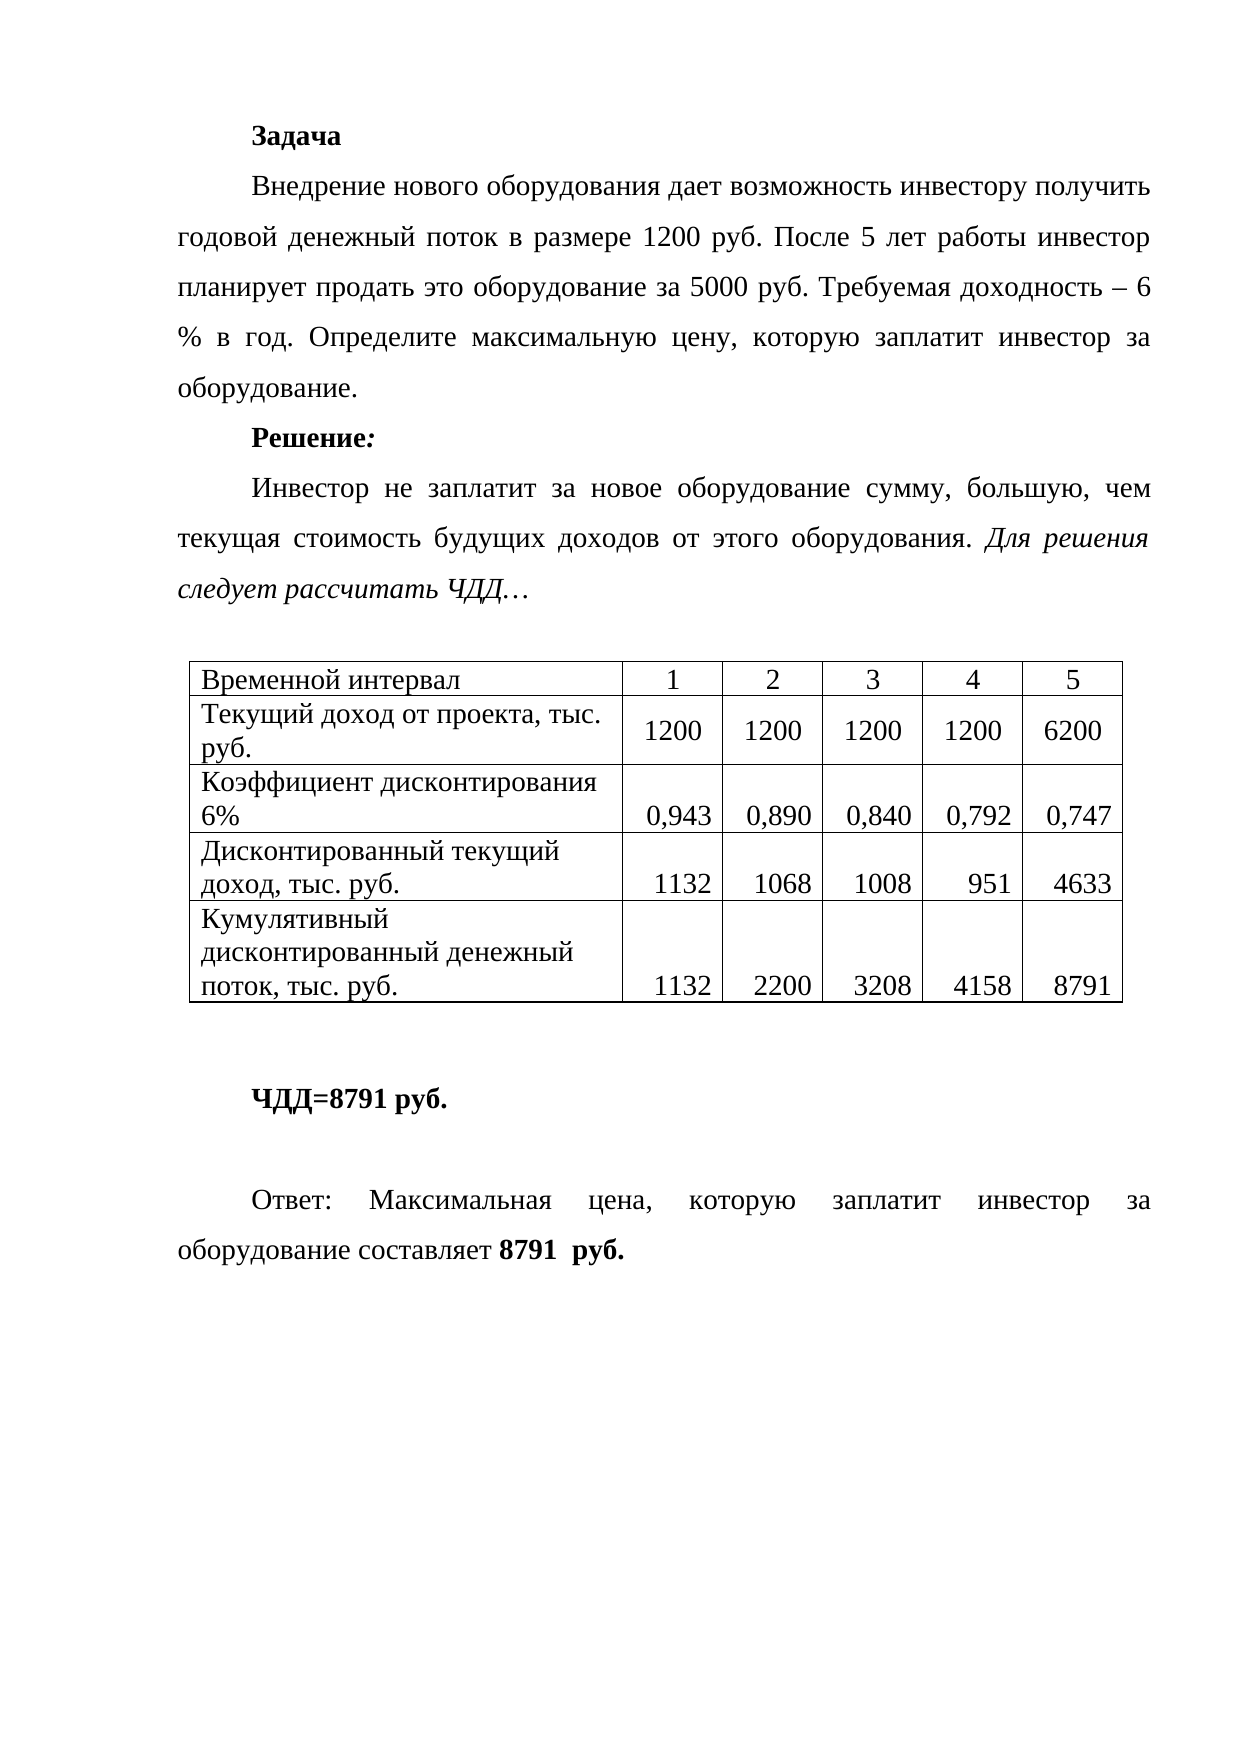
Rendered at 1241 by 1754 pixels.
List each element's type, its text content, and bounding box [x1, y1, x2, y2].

table_cell 0,747 [1023, 765, 1122, 832]
table_cell 0,840 [823, 765, 922, 832]
table_cell 4633 [1023, 833, 1122, 900]
table_cell Кумулятивный дисконтированный денежный поток, тыс. руб. [190, 901, 622, 1001]
text ЧДД=8791 руб. [177, 1081, 1152, 1115]
table_cell 951 [923, 833, 1022, 900]
table_cell Текущий доход от проекта, тыс. руб. [190, 696, 622, 763]
text Решение: [177, 420, 1152, 453]
text Внедрение нового оборудования дает возможность инвестору получить годовой денежный поток в размере 1200 руб. После 5 лет работы инвестор планирует продать это оборудование за 5000 руб. Требуемая доходность – 6 % в год. Определите максимальную цену, которую заплатит инвестор за оборудование. [177, 168, 1152, 403]
table_cell 1200 [823, 696, 922, 763]
table_cell 1068 [723, 833, 822, 900]
table_header 1 [623, 662, 722, 695]
table_cell Коэффициент дисконтирования 6% [190, 765, 622, 832]
table_cell 1200 [923, 696, 1022, 763]
table_cell 6200 [1023, 696, 1122, 763]
table_cell 0,792 [923, 765, 1022, 832]
table_header 2 [723, 662, 822, 695]
table_cell 1132 [623, 833, 722, 900]
table_cell 1200 [723, 696, 822, 763]
text Задача [177, 118, 1152, 152]
table_cell 0,890 [723, 765, 822, 832]
text Ответ: Максимальная цена, которую заплатит инвестор за оборудование составляет 8791 руб. [177, 1182, 1152, 1266]
table_cell Дисконтированный текущий доход, тыс. руб. [190, 833, 622, 900]
table_cell 0,943 [623, 765, 722, 832]
table_cell 1200 [623, 696, 722, 763]
text Инвестор не заплатит за новое оборудование сумму, большую, чем текущая стоимость будущих доходов от этого оборудования. Для решения следует рассчитать ЧДД… [177, 470, 1152, 604]
table_cell 4158 [923, 901, 1022, 1001]
table_cell 1008 [823, 833, 922, 900]
table_header 5 [1023, 662, 1122, 695]
table_cell 3208 [823, 901, 922, 1001]
table_header Временной интервал [190, 662, 622, 695]
table_cell 2200 [723, 901, 822, 1001]
table_cell 8791 [1023, 901, 1122, 1001]
table_header 4 [923, 662, 1022, 695]
table_cell 1132 [623, 901, 722, 1001]
table_header 3 [823, 662, 922, 695]
